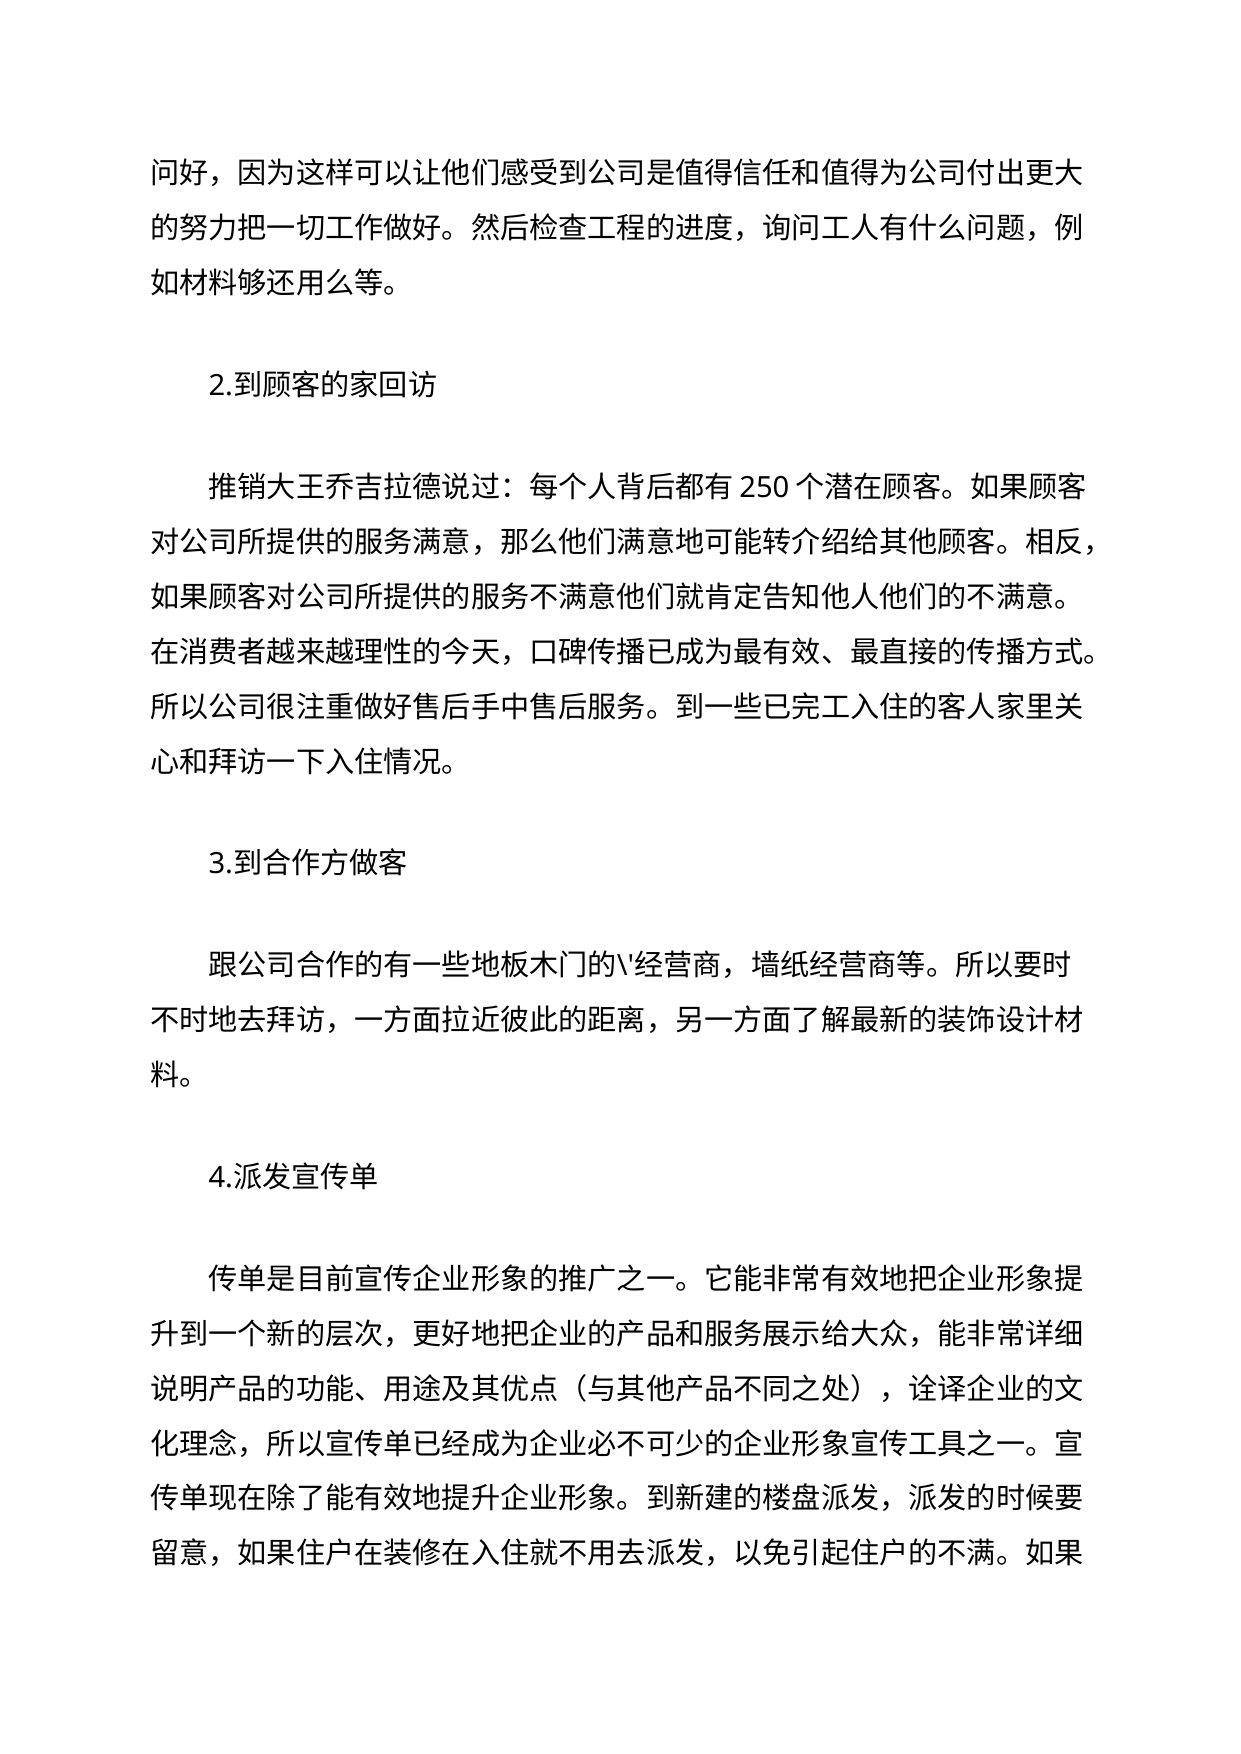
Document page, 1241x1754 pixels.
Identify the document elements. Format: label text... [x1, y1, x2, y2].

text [150, 150, 1090, 302]
text 3.到合作方做客 [150, 840, 1090, 882]
text 2.到顾客的家回访 [150, 362, 1090, 404]
text 跟公司合作的有一些地板木门的\'经营商，墙纸经营商等。所以要时不时地去拜访，一方面拉近彼此的距离，另一方面了解最新的装饰设计材料。 [150, 942, 1090, 1094]
text 4.派发宣传单 [150, 1153, 1090, 1196]
text 推销大王乔吉拉德说过：每个人背后都有250个潜在顾客。如果顾客对公司所提供的服务满意，那么他们满意地可能转介绍给其他顾客。相反，如果顾客对公司所提供的服务不满意他们就肯定告知他人他们的不满意。在消费者越来越理性的今天，口碑传播已成为最有效、最直接的传播方式。所以公司很注重做好售后手中售后服务。到一些已完工入住的客人家里关心和拜访一下入住情况。 [150, 463, 1090, 780]
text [150, 1256, 1090, 1572]
